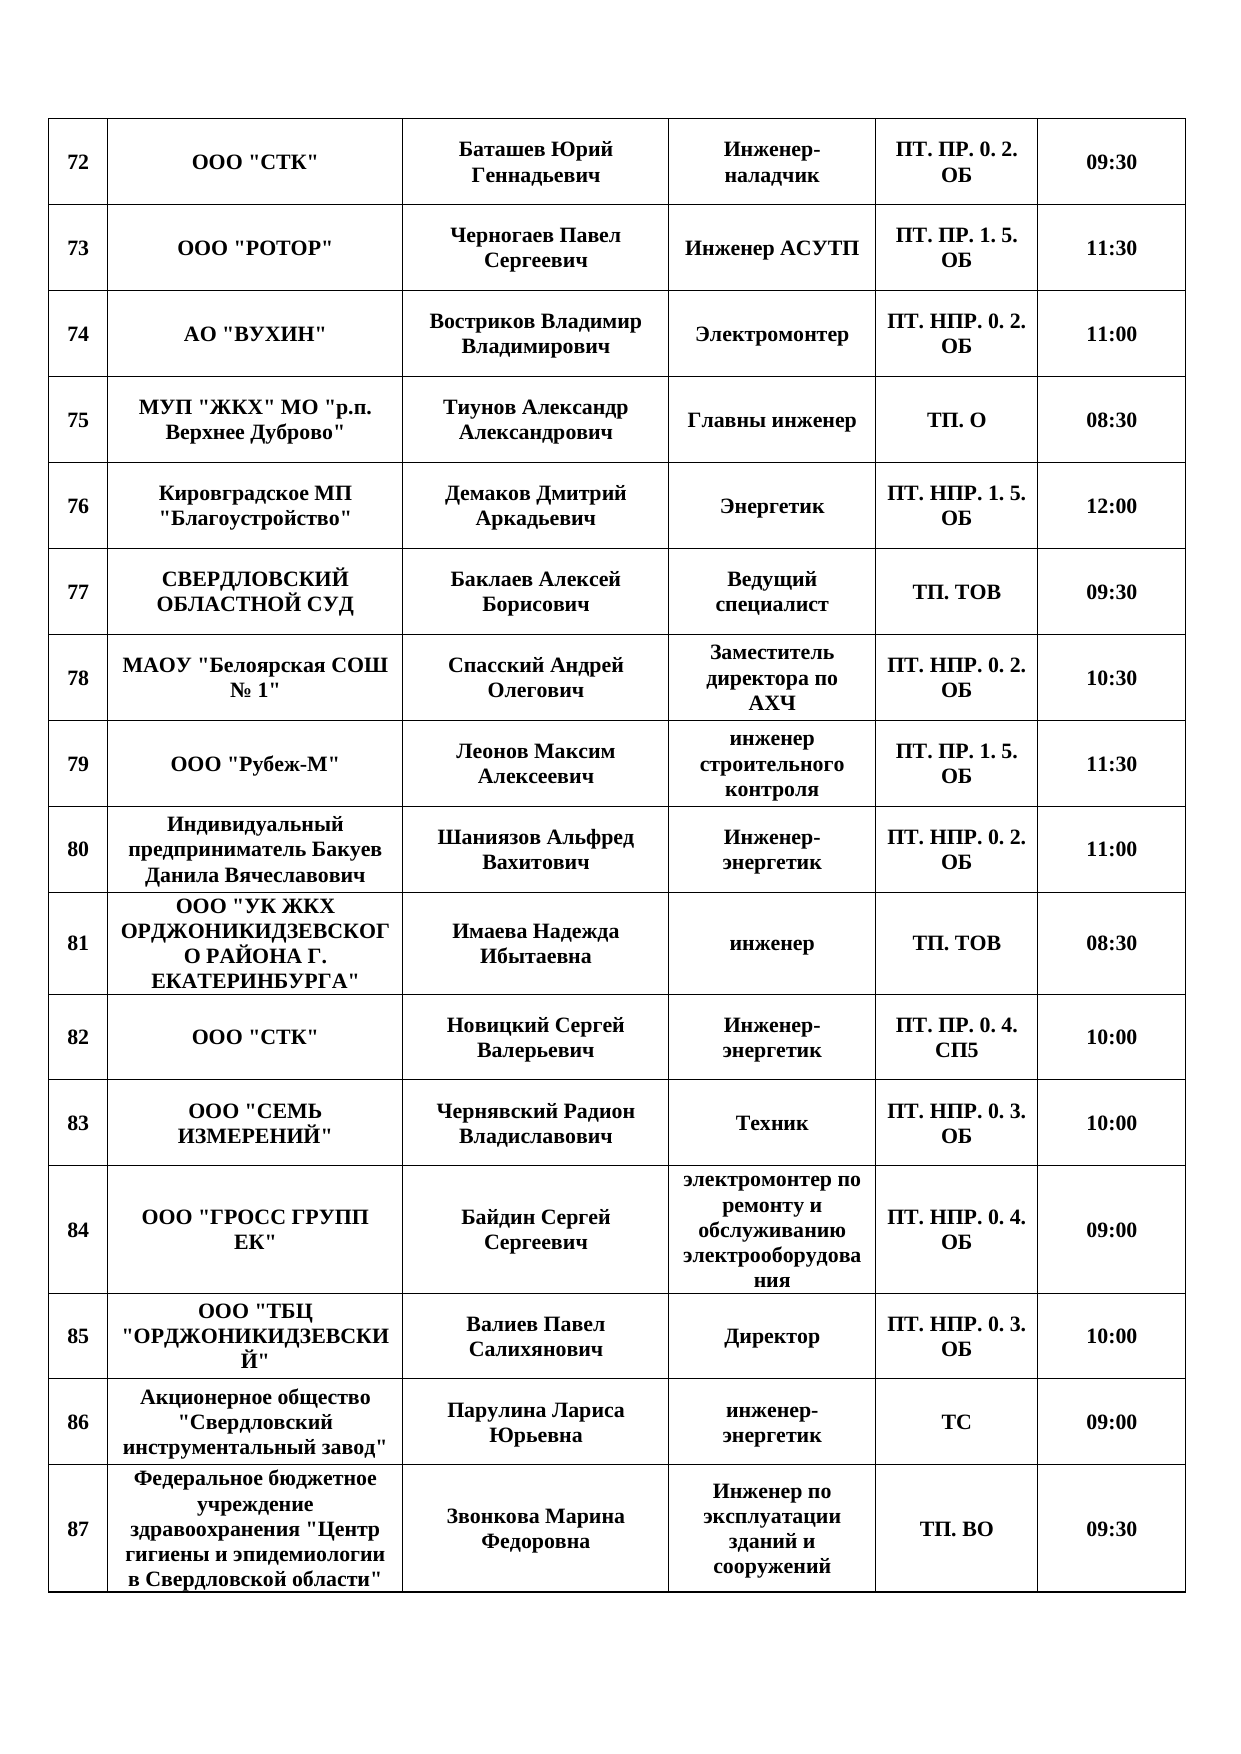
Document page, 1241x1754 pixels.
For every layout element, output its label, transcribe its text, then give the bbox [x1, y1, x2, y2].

table_cell 10:30 [1038, 635, 1185, 720]
table_cell 73 [49, 205, 107, 290]
table_cell Инженер АСУТП [669, 205, 875, 290]
table_cell ООО "СТК" [108, 995, 402, 1079]
table_cell Востриков Владимир Владимирович [403, 291, 668, 376]
table_cell 11:30 [1038, 205, 1185, 290]
table_cell 87 [49, 1465, 107, 1591]
table_cell инженер-энергетик [669, 1379, 875, 1464]
table_cell 80 [49, 807, 107, 892]
table_cell 86 [49, 1379, 107, 1464]
table_cell Техник [669, 1080, 875, 1165]
table_cell 11:00 [1038, 807, 1185, 892]
table_cell 08:30 [1038, 893, 1185, 993]
table_cell 81 [49, 893, 107, 993]
table_cell 10:00 [1038, 1080, 1185, 1165]
table_cell ПТ. НПР. 0. 2. ОБ [876, 807, 1037, 892]
table_cell 76 [49, 463, 107, 548]
table_cell ПТ. НПР. 0. 3. ОБ [876, 1080, 1037, 1165]
table_cell ТП. ТОВ [876, 549, 1037, 634]
table_cell 09:00 [1038, 1166, 1185, 1292]
table_cell Спасский Андрей Олегович [403, 635, 668, 720]
table_cell Звонкова Марина Федоровна [403, 1465, 668, 1591]
table_cell Чернявский Радион Владиславович [403, 1080, 668, 1165]
table_cell ООО "ТБЦ "ОРДЖОНИКИДЗЕВСКИЙ" [108, 1294, 402, 1378]
table_cell 09:30 [1038, 119, 1185, 204]
table_cell 12:00 [1038, 463, 1185, 548]
table_cell Инженер по эксплуатации зданий и сооружений [669, 1465, 875, 1591]
table_cell Индивидуальный предприниматель Бакуев Данила Вячеславович [108, 807, 402, 892]
table_cell Байдин Сергей Сергеевич [403, 1166, 668, 1292]
table_cell ПТ. НПР. 0. 2. ОБ [876, 291, 1037, 376]
table_cell ПТ. НПР. 0. 2. ОБ [876, 635, 1037, 720]
table_cell ООО "СТК" [108, 119, 402, 204]
table_cell ПТ. ПР. 1. 5. ОБ [876, 205, 1037, 290]
table_cell ООО "СЕМЬ ИЗМЕРЕНИЙ" [108, 1080, 402, 1165]
table_cell 78 [49, 635, 107, 720]
table_cell Парулина Лариса Юрьевна [403, 1379, 668, 1464]
table_cell 77 [49, 549, 107, 634]
table_cell 09:30 [1038, 1465, 1185, 1591]
table_cell инженер строительного контроля [669, 721, 875, 806]
table_cell АО "ВУХИН" [108, 291, 402, 376]
table_cell Инженер-наладчик [669, 119, 875, 204]
table_cell ООО "РОТОР" [108, 205, 402, 290]
table_cell Демаков Дмитрий Аркадьевич [403, 463, 668, 548]
table_cell Кировградское МП "Благоустройство" [108, 463, 402, 548]
table_cell Шаниязов Альфред Вахитович [403, 807, 668, 892]
table_cell 85 [49, 1294, 107, 1378]
table_cell 10:00 [1038, 995, 1185, 1079]
table_cell Леонов Максим Алексеевич [403, 721, 668, 806]
table_cell Новицкий Сергей Валерьевич [403, 995, 668, 1079]
table_cell Инженер-энергетик [669, 807, 875, 892]
table_cell Валиев Павел Салихянович [403, 1294, 668, 1378]
table_cell ТП. ВО [876, 1465, 1037, 1591]
table_cell Баташев Юрий Геннадьевич [403, 119, 668, 204]
table_cell ООО "Рубеж-М" [108, 721, 402, 806]
table_cell 11:30 [1038, 721, 1185, 806]
table_cell 09:30 [1038, 549, 1185, 634]
table_cell ПТ. НПР. 0. 3. ОБ [876, 1294, 1037, 1378]
table_cell Директор [669, 1294, 875, 1378]
table_cell ПТ. ПР. 1. 5. ОБ [876, 721, 1037, 806]
table_cell ТП. О [876, 377, 1037, 462]
table_cell ТП. ТОВ [876, 893, 1037, 993]
table_cell 75 [49, 377, 107, 462]
table_cell 84 [49, 1166, 107, 1292]
table_cell Ведущий специалист [669, 549, 875, 634]
table_cell 74 [49, 291, 107, 376]
table_cell 09:00 [1038, 1379, 1185, 1464]
table_cell Черногаев Павел Сергеевич [403, 205, 668, 290]
table_cell ООО "УК ЖКХ ОРДЖОНИКИДЗЕВСКОГО РАЙОНА Г. ЕКАТЕРИНБУРГА" [108, 893, 402, 993]
table_cell 11:00 [1038, 291, 1185, 376]
table_cell ТС [876, 1379, 1037, 1464]
table_cell Баклаев Алексей Борисович [403, 549, 668, 634]
table_cell Главны инженер [669, 377, 875, 462]
table_cell 82 [49, 995, 107, 1079]
table_cell Инженер-энергетик [669, 995, 875, 1079]
table_cell ПТ. ПР. 0. 2. ОБ [876, 119, 1037, 204]
table_cell Заместитель директора по АХЧ [669, 635, 875, 720]
table_cell ООО "ГРОСС ГРУПП ЕК" [108, 1166, 402, 1292]
table_cell Электромонтер [669, 291, 875, 376]
table_cell МАОУ "Белоярская СОШ № 1" [108, 635, 402, 720]
table_cell 72 [49, 119, 107, 204]
table_cell 83 [49, 1080, 107, 1165]
table_cell ПТ. ПР. 0. 4. СП5 [876, 995, 1037, 1079]
table_cell МУП "ЖКХ" МО "р.п. Верхнее Дуброво" [108, 377, 402, 462]
table_cell 79 [49, 721, 107, 806]
table_cell ПТ. НПР. 0. 4. ОБ [876, 1166, 1037, 1292]
table_cell инженер [669, 893, 875, 993]
table_cell 10:00 [1038, 1294, 1185, 1378]
table_cell Имаева Надежда Ибытаевна [403, 893, 668, 993]
table_cell ПТ. НПР. 1. 5. ОБ [876, 463, 1037, 548]
table_cell Акционерное общество "Свердловский инструментальный завод" [108, 1379, 402, 1464]
table_cell Энергетик [669, 463, 875, 548]
table_cell Федеральное бюджетное учреждение здравоохранения "Центр гигиены и эпидемиологии в Свердловской области" [108, 1465, 402, 1591]
table_cell 08:30 [1038, 377, 1185, 462]
table_cell электромонтер по ремонту и обслуживанию электрооборудования [669, 1166, 875, 1292]
table_cell Тиунов Александр Александрович [403, 377, 668, 462]
table_cell СВЕРДЛОВСКИЙ ОБЛАСТНОЙ СУД [108, 549, 402, 634]
